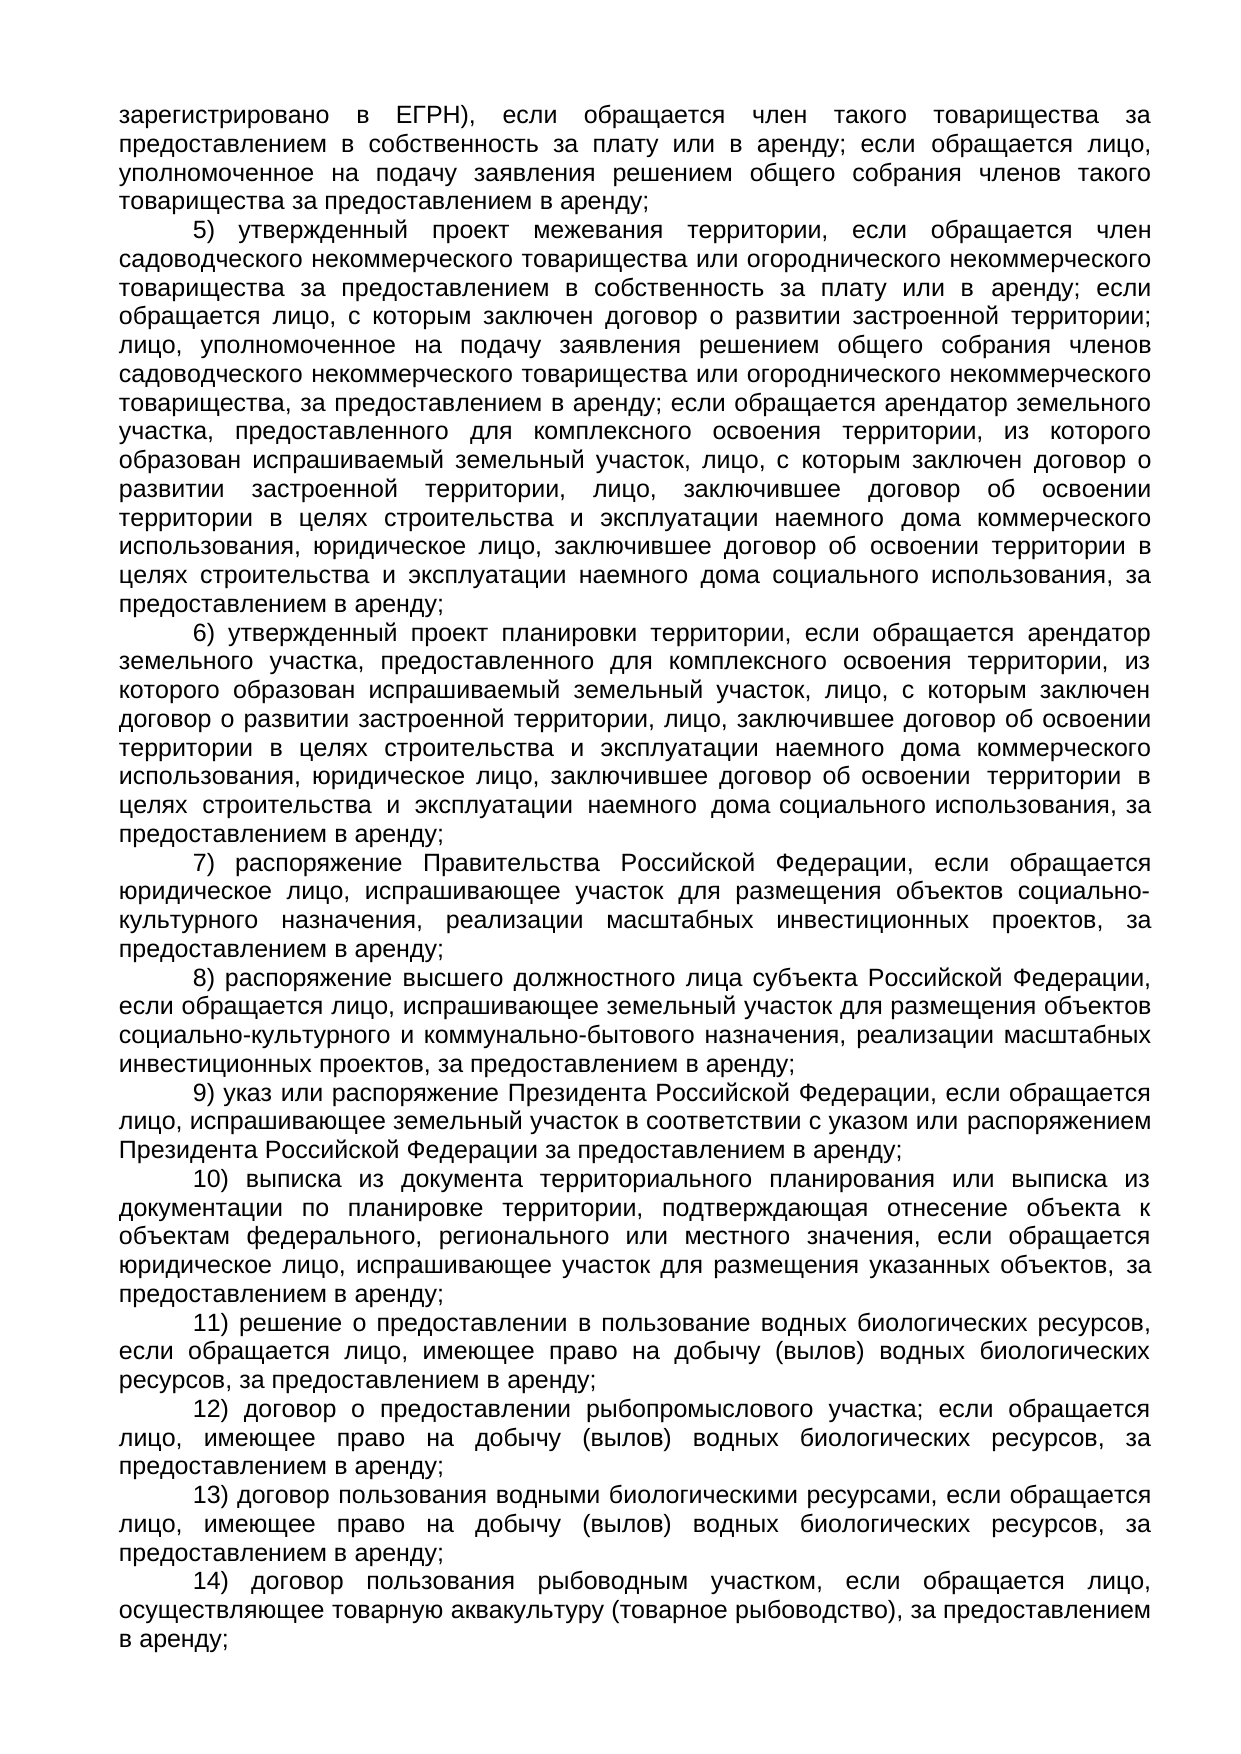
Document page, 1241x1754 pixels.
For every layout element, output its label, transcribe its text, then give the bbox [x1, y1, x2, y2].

text 14) договор пользования рыбоводным участком, если обращается лицо, осуществляющее товарную аквакультуру (товарное рыбоводство), за предоставлением в аренду; [119, 1566, 1151, 1652]
text 13) договор пользования водными биологическими ресурсами, если обращается лицо, имеющее право на добычу (вылов) водных биологических ресурсов, за предоставлением в аренду; [119, 1480, 1151, 1566]
text 11) решение о предоставлении в пользование водных биологических ресурсов, если обращается лицо, имеющее право на добычу (вылов) водных биологических ресурсов, за предоставлением в аренду; [119, 1307, 1151, 1394]
text 6) утвержденный проект планировки территории, если обращается арендатор земельного участка, предоставленного для комплексного освоения территории, из которого образован испрашиваемый земельный участок, лицо, с которым заключен договор о развитии застроенной территории, лицо, заключившее договор об освоении территории в целях строительства и эксплуатации наемного дома коммерческого использования, юридическое лицо, заключившее договор об освоении территории в целях строительства и эксплуатации наемного дома социального использования, за предоставлением в аренду; [119, 617, 1151, 847]
text 8) распоряжение высшего должностного лица субъекта Российской Федерации, если обращается лицо, испрашивающее земельный участок для размещения объектов социально-культурного и коммунально-бытового назначения, реализации масштабных инвестиционных проектов, за предоставлением в аренду; [119, 962, 1151, 1077]
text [119, 100, 1151, 215]
text 7) распоряжение Правительства Российской Федерации, если обращается юридическое лицо, испрашивающее участок для размещения объектов социально- культурного назначения, реализации масштабных инвестиционных проектов, за предоставлением в аренду; [119, 847, 1151, 962]
text 10) выписка из документа территориального планирования или выписка из документации по планировке территории, подтверждающая отнесение объекта к объектам федерального, регионального или местного значения, если обращается юридическое лицо, испрашивающее участок для размещения указанных объектов, за предоставлением в аренду; [119, 1164, 1151, 1307]
text 5) утвержденный проект межевания территории, если обращается член садоводческого некоммерческого товарищества или огороднического некоммерческого товарищества за предоставлением в собственность за плату или в аренду; если обращается лицо, с которым заключен договор о развитии застроенной территории; лицо, уполномоченное на подачу заявления решением общего собрания членов садоводческого некоммерческого товарищества или огороднического некоммерческого товарищества, за предоставлением в аренду; если обращается арендатор земельного участка, предоставленного для комплексного освоения территории, из которого образован испрашиваемый земельный участок, лицо, с которым заключен договор о развитии застроенной территории, лицо, заключившее договор об освоении территории в целях строительства и эксплуатации наемного дома коммерческого использования, юридическое лицо, заключившее договор об освоении территории в целях строительства и эксплуатации наемного дома социального использования, за предоставлением в аренду; [119, 215, 1151, 617]
text 9) указ или распоряжение Президента Российской Федерации, если обращается лицо, испрашивающее земельный участок в соответствии с указом или распоряжением Президента Российской Федерации за предоставлением в аренду; [119, 1077, 1151, 1164]
text 12) договор о предоставлении рыбопромыслового участка; если обращается лицо, имеющее право на добычу (вылов) водных биологических ресурсов, за предоставлением в аренду; [119, 1394, 1151, 1480]
